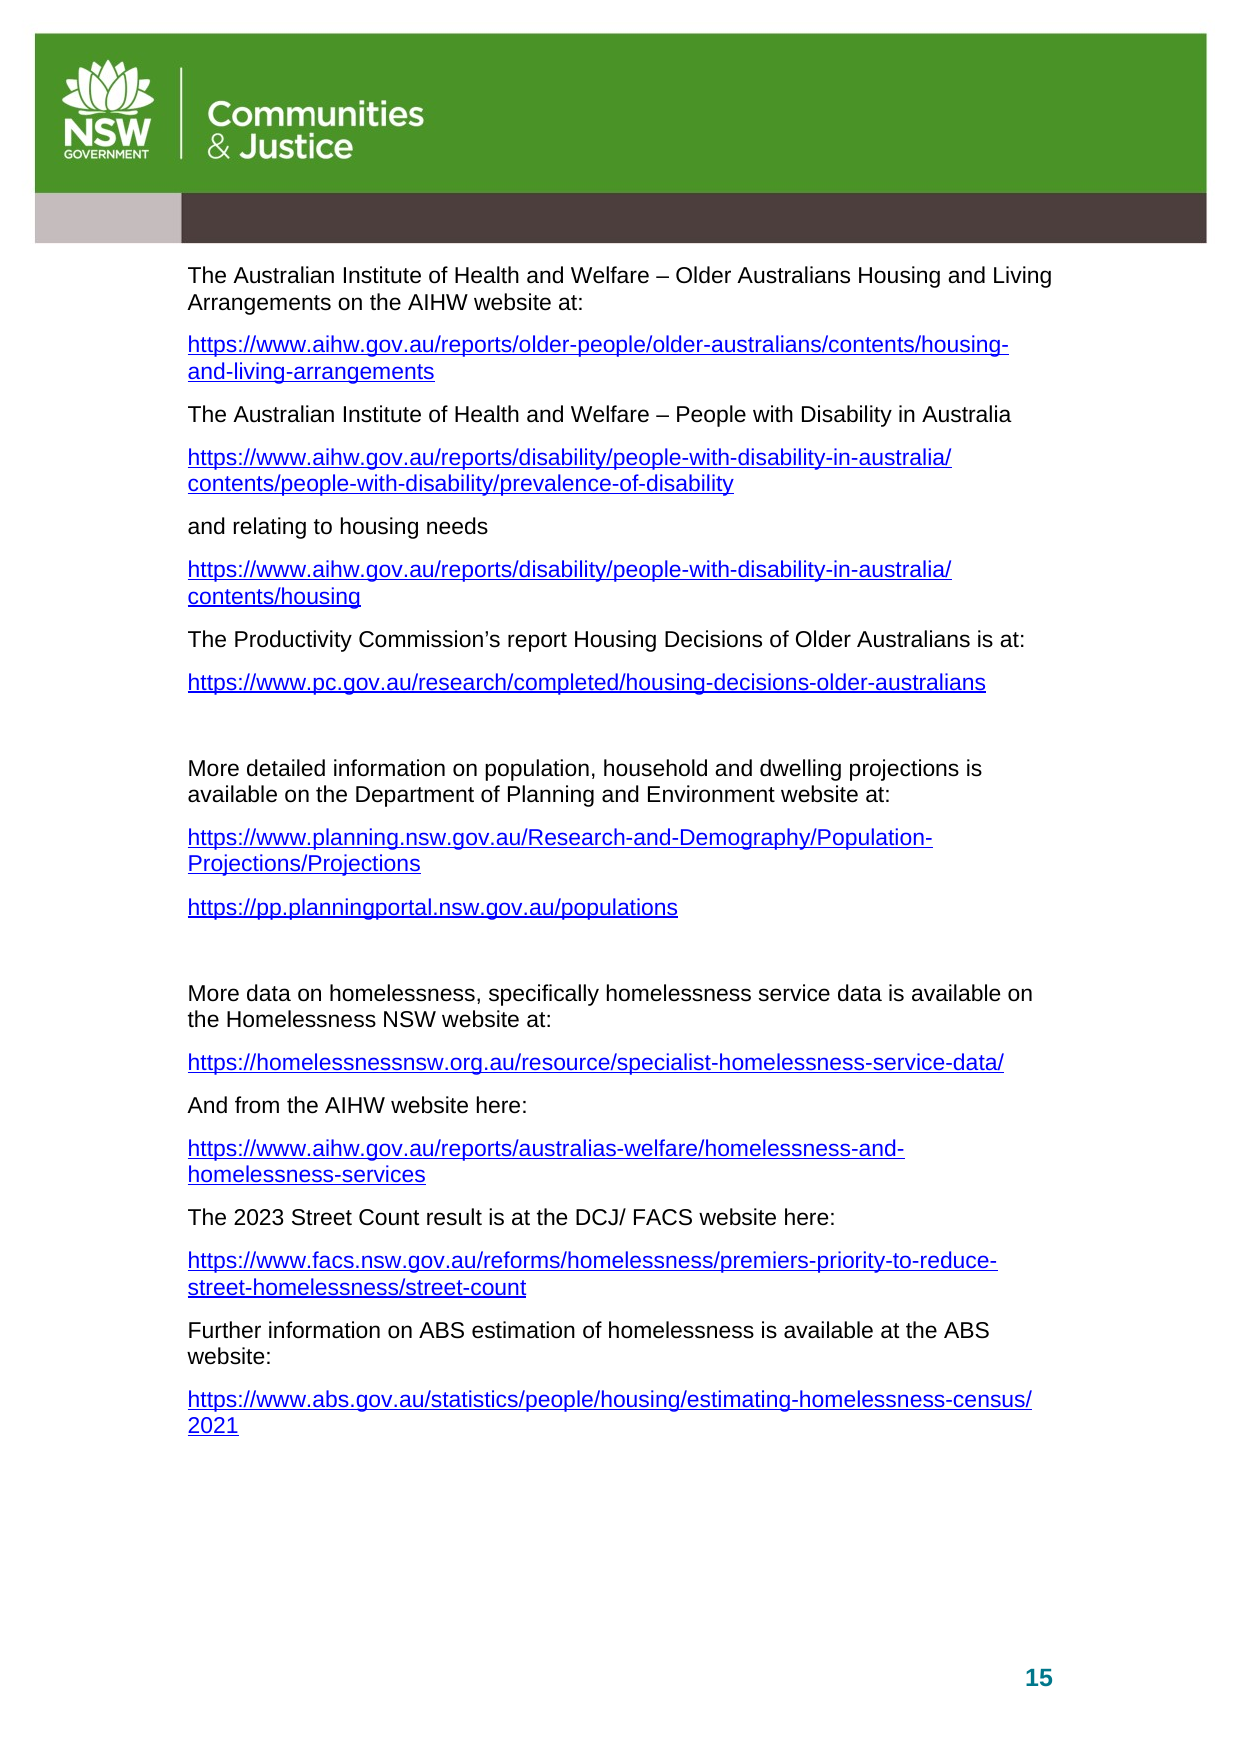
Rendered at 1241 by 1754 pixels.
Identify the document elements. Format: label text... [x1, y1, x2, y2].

picture [6, 4, 1235, 282]
text More data on homelessness, specifically homelessness service data is available on the Homelessness NSW website at: [187, 979, 1053, 1032]
text https://www.aihw.gov.au/reports/australias-welfare/homelessness-and-homelessness-services [187, 1135, 1053, 1188]
text The 2023 Street Count result is at the DCJ/ FACS website here: [187, 1204, 1053, 1231]
text https://homelessnessnsw.org.au/resource/specialist-homelessness-service-data/ [187, 1049, 1053, 1075]
text The Australian Institute of Health and Welfare – People with Disability in Australia [187, 401, 1053, 427]
text https://www.pc.gov.au/research/completed/housing-decisions-older-australians [187, 669, 1053, 695]
text https://www.planning.nsw.gov.au/Research-and-Demography/Population-Projections/Projections [187, 824, 1053, 877]
text The Australian Institute of Health and Welfare – Older Australians Housing and Living Arrangements on the AIHW website at: [187, 262, 1053, 315]
text https://pp.planningportal.nsw.gov.au/populations [187, 893, 1053, 920]
text And from the AIHW website here: [187, 1092, 1053, 1118]
text Further information on ABS estimation of homelessness is available at the ABS website: [187, 1317, 1053, 1369]
text https://www.abs.gov.au/statistics/people/housing/estimating-homelessness-census/2021 [187, 1386, 1053, 1439]
text https://www.aihw.gov.au/reports/disability/people-with-disability-in-australia/contents/housing [187, 556, 1053, 609]
text and relating to housing needs [187, 513, 1053, 539]
text More detailed information on population, household and dwelling projections is available on the Department of Planning and Environment website at: [187, 755, 1053, 807]
text The Productivity Commission’s report Housing Decisions of Older Australians is at: [187, 626, 1053, 652]
text https://www.aihw.gov.au/reports/disability/people-with-disability-in-australia/contents/people-with-disability/prevalence-of-disability [187, 444, 1053, 497]
text https://www.facs.nsw.gov.au/reforms/homelessness/premiers-priority-to-reduce-street-homelessness/street-count [187, 1247, 1053, 1300]
text https://www.aihw.gov.au/reports/older-people/older-australians/contents/housing-and-living-arrangements [187, 331, 1053, 384]
